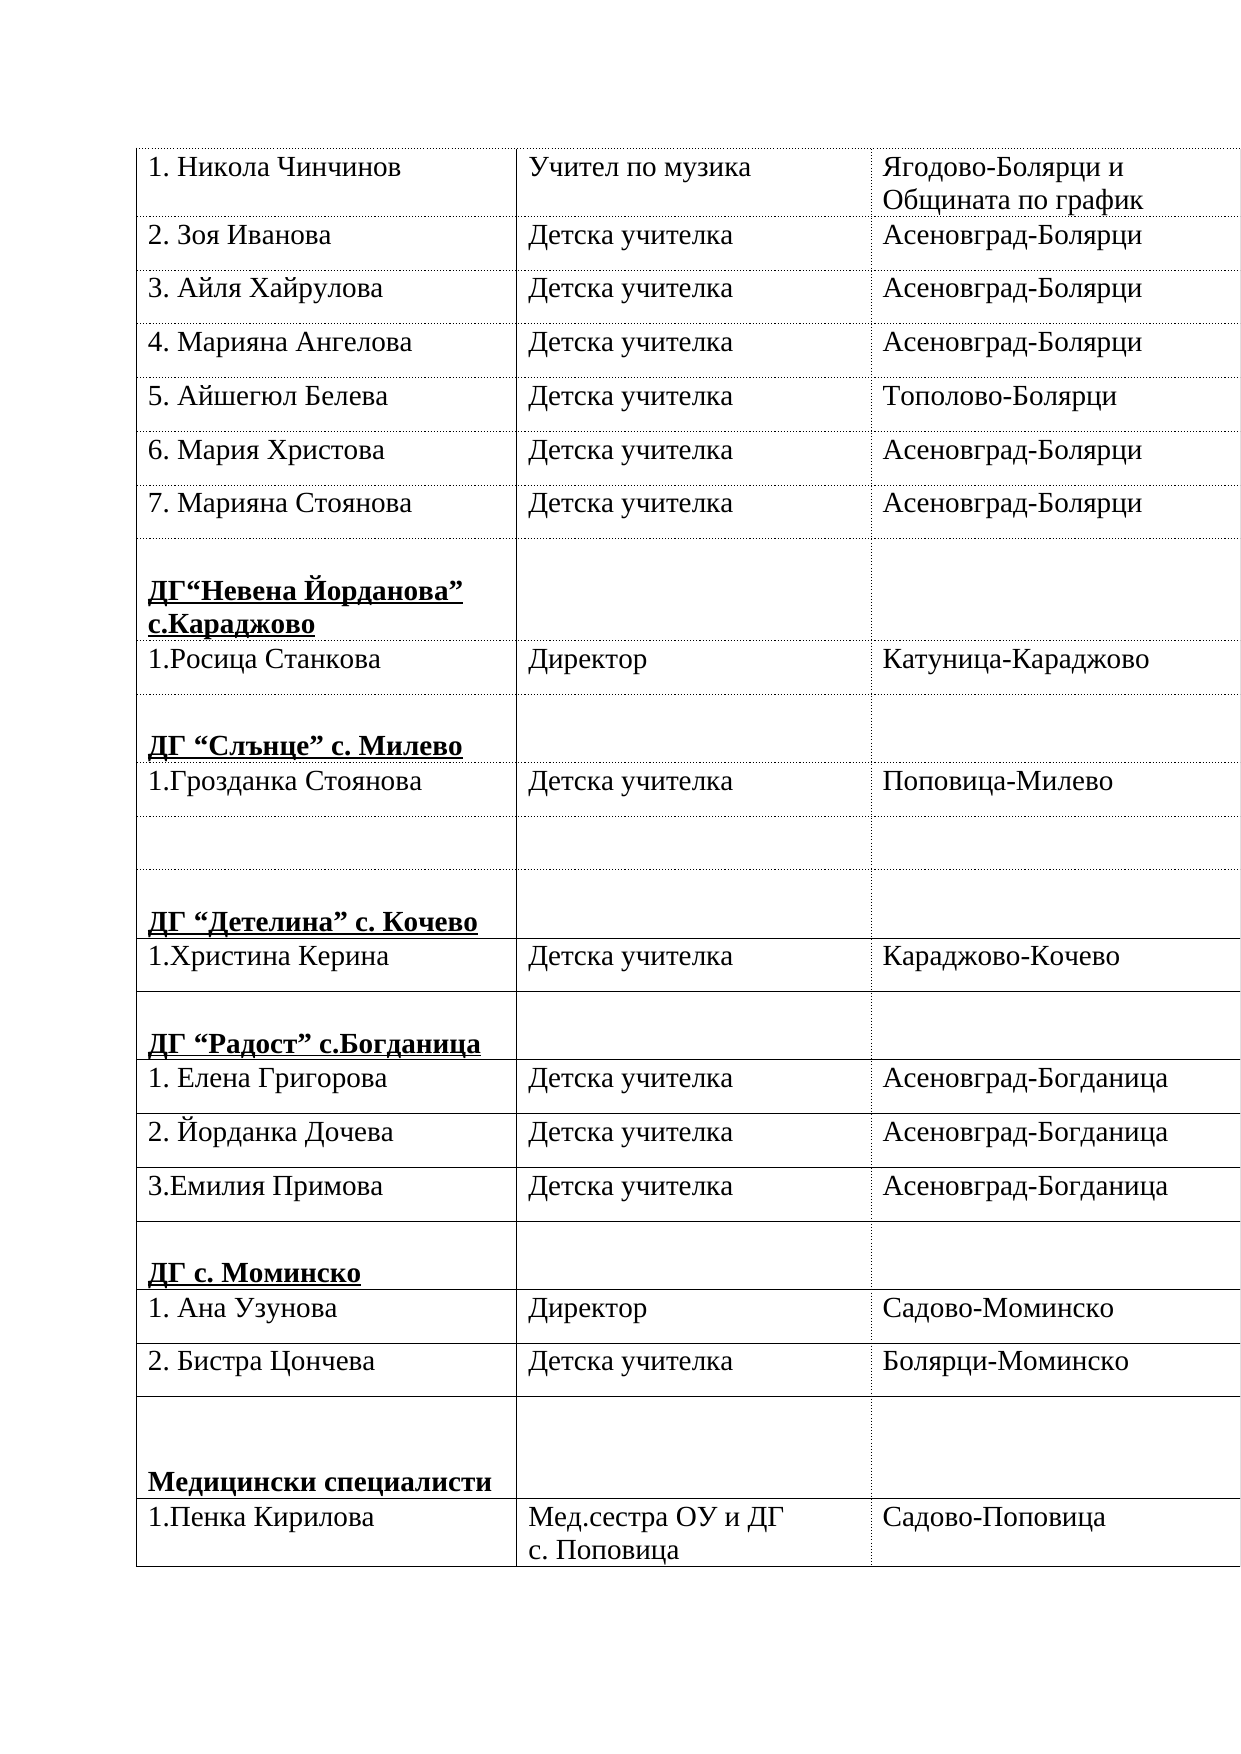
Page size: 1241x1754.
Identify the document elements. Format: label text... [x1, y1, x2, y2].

table_cell Асеновград-Богданица [871, 1114, 1240, 1167]
table_cell Директор [517, 640, 871, 694]
table_cell ДГ с. Моминско [137, 1222, 516, 1289]
table_cell Асеновград-Богданица [871, 1060, 1240, 1113]
table_cell [517, 1222, 871, 1289]
table_cell [871, 694, 1240, 762]
table_cell 1.Грозданка Стоянова [137, 762, 516, 816]
table_cell 2. Бистра Цончева [137, 1344, 516, 1396]
table_cell Поповица-Милево [871, 762, 1240, 816]
table_cell Директор [517, 1290, 871, 1342]
table_cell Асеновград-Болярци [871, 216, 1240, 269]
table_cell 2. Зоя Иванова [137, 216, 516, 269]
table_cell [517, 538, 871, 640]
table_cell Медицински специалисти [137, 1397, 516, 1498]
table_cell Детска учителка [517, 762, 871, 816]
table_cell Детска учителка [517, 377, 871, 431]
table_cell 1.Христина Керина [137, 939, 516, 991]
table_cell [871, 816, 1240, 869]
table_cell Детска учителка [517, 1060, 871, 1113]
table_cell Асеновград-Болярци [871, 485, 1240, 538]
table_cell Асеновград-Болярци [871, 323, 1240, 377]
table_cell Асеновград-Болярци [871, 270, 1240, 323]
table_cell Детска учителка [517, 939, 871, 991]
table_cell 1. Елена Григорова [137, 1060, 516, 1113]
table_cell 1. Никола Чинчинов [137, 148, 516, 216]
table_cell Катуница-Караджово [871, 640, 1240, 694]
table_cell [871, 992, 1240, 1059]
table_cell Асеновград-Болярци [871, 431, 1240, 484]
table_cell 6. Мария Христова [137, 431, 516, 484]
table_cell ДГ “Детелина” с. Кочево [137, 869, 516, 937]
table_cell 1. Ана Узунова [137, 1290, 516, 1342]
table_cell [517, 816, 871, 869]
table_cell 1.Росица Станкова [137, 640, 516, 694]
table_cell [871, 1222, 1240, 1289]
table_cell 1.Пенка Кирилова [137, 1499, 516, 1566]
table_cell Караджово-Кочево [871, 939, 1240, 991]
table_cell [517, 1397, 871, 1498]
table_cell Детска учителка [517, 216, 871, 269]
table_cell 3.Емилия Примова [137, 1168, 516, 1221]
table_cell 4. Марияна Ангелова [137, 323, 516, 377]
table_cell [517, 869, 871, 937]
table_cell Детска учителка [517, 270, 871, 323]
table_cell [871, 869, 1240, 937]
table_cell Тополово-Болярци [871, 377, 1240, 431]
table_cell ДГ “Слънце” с. Милево [137, 694, 516, 762]
table_cell Садово-Поповица [871, 1499, 1240, 1566]
table_cell [871, 538, 1240, 640]
table_cell 2. Йорданка Дочева [137, 1114, 516, 1167]
table_cell Детска учителка [517, 1114, 871, 1167]
table_cell Детска учителка [517, 431, 871, 484]
table_cell Учител по музика [517, 148, 871, 216]
table_cell [517, 992, 871, 1059]
table_cell [137, 816, 516, 869]
table_cell Болярци-Моминско [871, 1344, 1240, 1396]
table_cell [871, 1397, 1240, 1498]
table_cell Детска учителка [517, 1344, 871, 1396]
table_cell 5. Айшегюл Белева [137, 377, 516, 431]
table_cell Ягодово-Болярци и Общината по график [871, 148, 1240, 216]
table_cell ДГ“Невена Йорданова” с.Караджово [137, 538, 516, 640]
table_cell Детска учителка [517, 1168, 871, 1221]
table_cell 7. Марияна Стоянова [137, 485, 516, 538]
table_cell [517, 694, 871, 762]
table_cell ДГ “Радост” с.Богданица [137, 992, 516, 1059]
table_cell 3. Айля Хайрулова [137, 270, 516, 323]
table_cell Детска учителка [517, 323, 871, 377]
table_cell Детска учителка [517, 485, 871, 538]
table_cell Садово-Моминско [871, 1290, 1240, 1342]
table_cell Асеновград-Богданица [871, 1168, 1240, 1221]
table_cell Мед.сестра ОУ и ДГ с. Поповица [517, 1499, 871, 1566]
